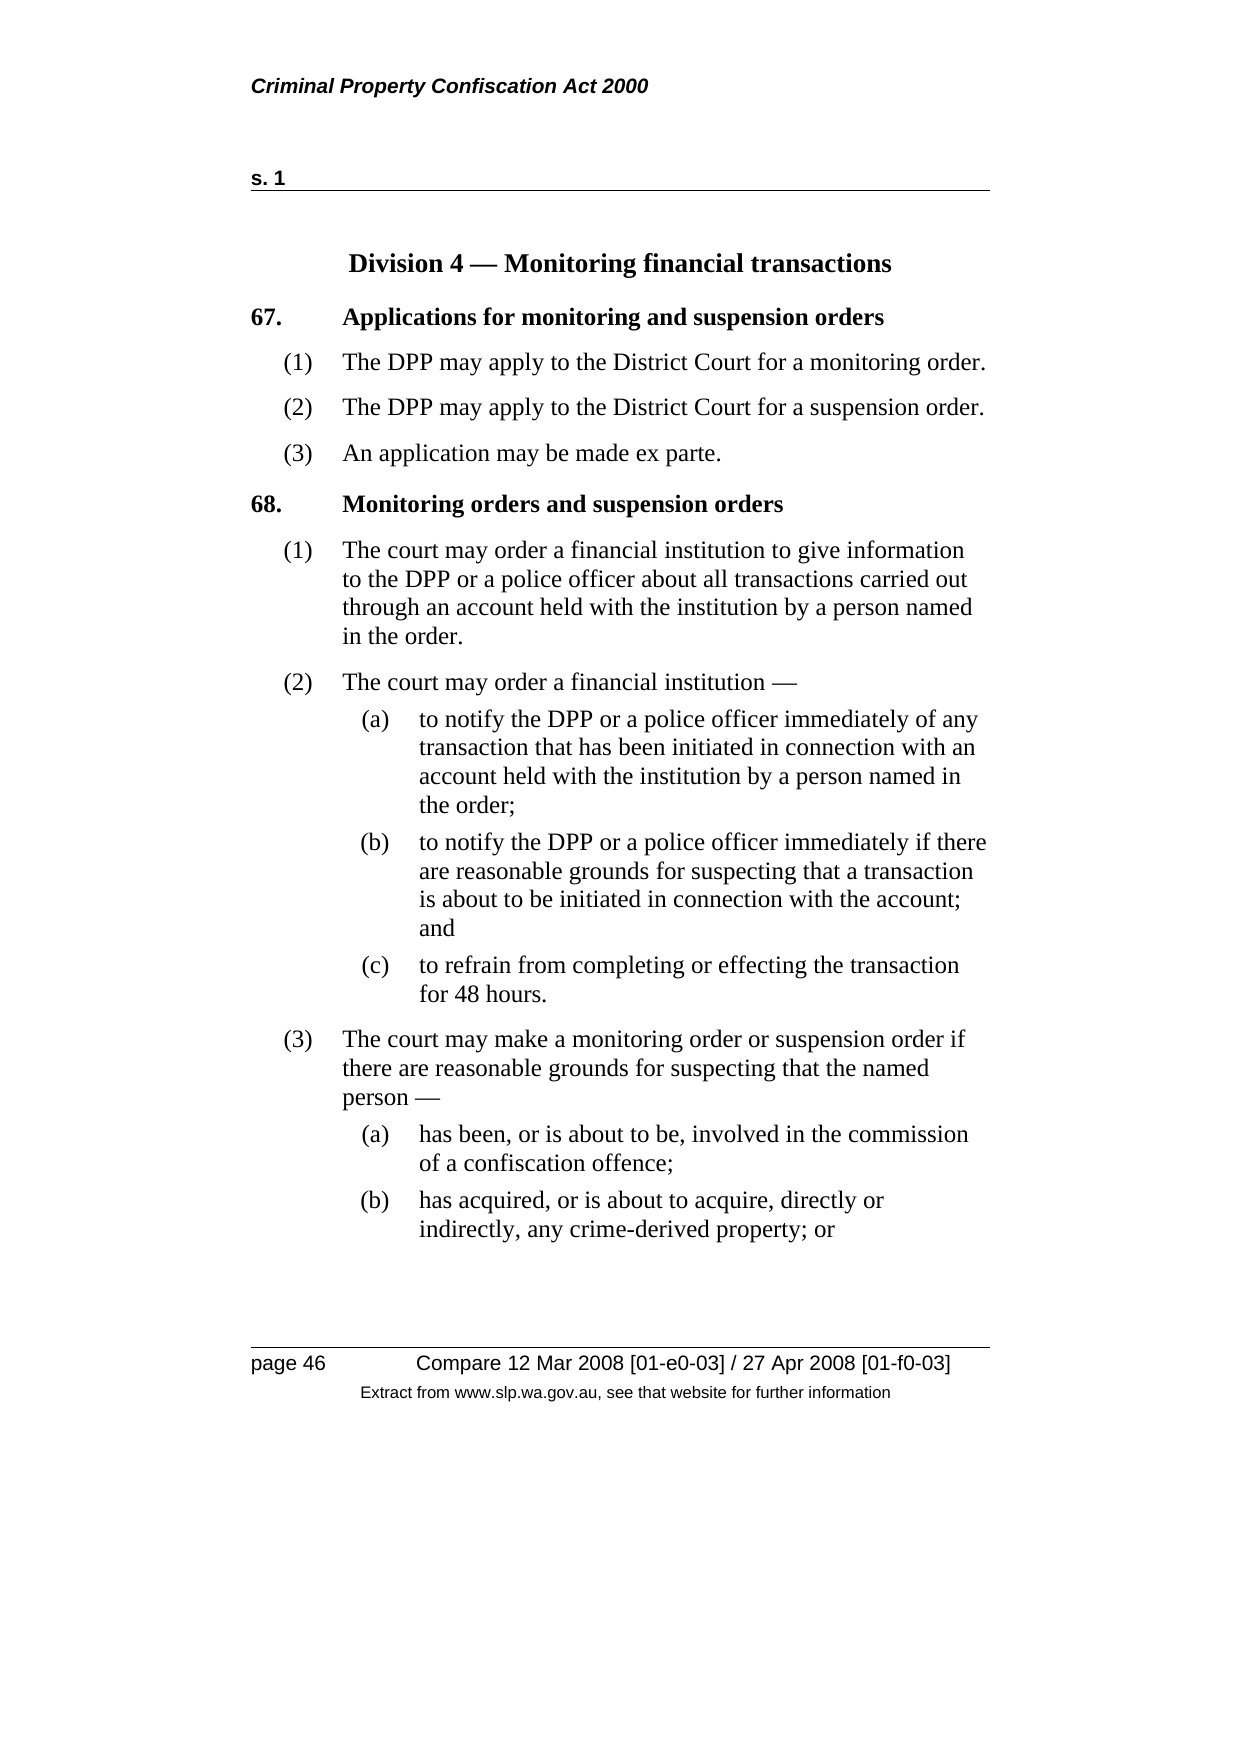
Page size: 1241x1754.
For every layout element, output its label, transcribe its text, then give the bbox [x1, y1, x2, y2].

text (1) The DPP may apply to the District Court for a monitoring order. [251, 347, 990, 376]
text (c) to refrain from completing or effecting the transaction for 48 hours. [251, 950, 990, 1008]
text (a) to notify the DPP or a police officer immediately of any transaction that has been initiated in connection with an account held with the institution by a person named in the order; [251, 704, 990, 819]
subtitle 67. Applications for monitoring and suspension orders [251, 302, 990, 330]
text (b) has acquired, or is about to acquire, directly or indirectly, any crime-derived property; or [251, 1185, 990, 1242]
text (3) The court may make a monitoring order or suspension order if there are reasonable grounds for suspecting that the named person — [251, 1024, 990, 1111]
text (3) An application may be made ex parte. [251, 438, 990, 467]
text (2) The DPP may apply to the District Court for a suspension order. [251, 392, 990, 421]
subtitle Division 4 — Monitoring financial transactions [251, 247, 990, 279]
subtitle 68. Monitoring orders and suspension orders [251, 489, 990, 518]
text (a) has been, or is about to be, involved in the commission of a confiscation offence; [251, 1119, 990, 1177]
text (b) to notify the DPP or a police officer immediately if there are reasonable grounds for suspecting that a transaction is about to be initiated in connection with the account; and [251, 827, 990, 942]
text (1) The court may order a financial institution to give information to the DPP or a police officer about all transactions carried out through an account held with the institution by a person named in the order. [251, 535, 990, 650]
text (2) The court may order a financial institution — [251, 667, 990, 695]
